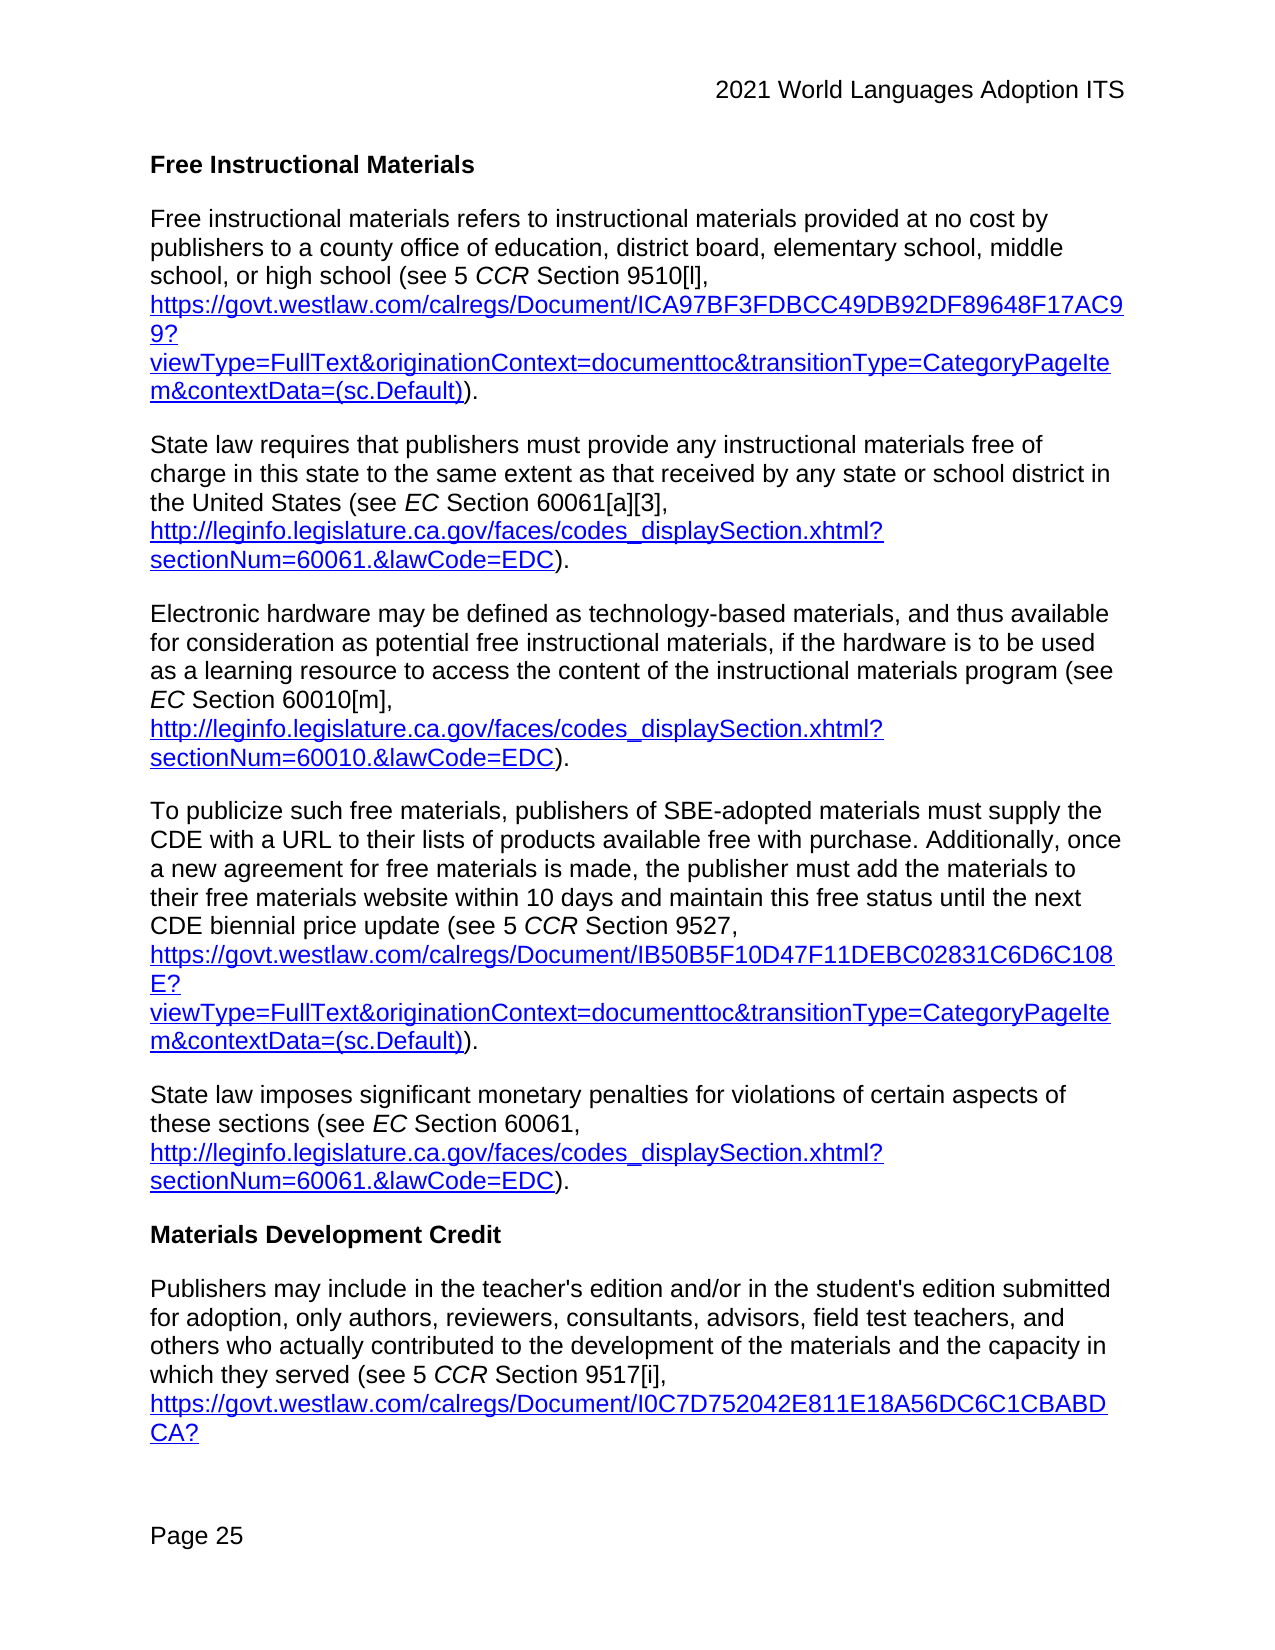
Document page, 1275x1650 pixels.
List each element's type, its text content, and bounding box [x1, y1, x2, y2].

text State law imposes significant monetary penalties for violations of certain aspects of these sections (see EC Section 60061, http://leginfo.legislature.ca.gov/faces/codes_displaySection.xhtml?sectionNum=60061.&lawCode=EDC). [150, 1080, 1125, 1195]
subtitle Free Instructional Materials [150, 150, 1125, 179]
text To publicize such free materials, publishers of SBE-adopted materials must supply the CDE with a URL to their lists of products available free with purchase. Additionally, once a new agreement for free materials is made, the publisher must add the materials to their free materials website within 10 days and maintain this free status until the next CDE biennial price update (see 5 CCR Section 9527, https://govt.westlaw.com/calregs/Document/IB50B5F10D47F11DEBC02831C6D6C108E?viewType=FullText&originationContext=documenttoc&transitionType=CategoryPageItem&contextData=(sc.Default)). [150, 796, 1125, 1055]
text Free instructional materials refers to instructional materials provided at no cost by publishers to a county office of education, district board, elementary school, middle school, or high school (see 5 CCR Section 9510[l], https://govt.westlaw.com/calregs/Document/ICA97BF3FDBCC49DB92DF89648F17AC99?viewType=FullText&originationContext=documenttoc&transitionType=CategoryPageItem&contextData=(sc.Default)). [150, 204, 1125, 405]
subtitle Materials Development Credit [150, 1220, 1125, 1249]
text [150, 1274, 1125, 1446]
text State law requires that publishers must provide any instructional materials free of charge in this state to the same extent as that received by any state or school district in the United States (see EC Section 60061[a][3], http://leginfo.legislature.ca.gov/faces/codes_displaySection.xhtml?sectionNum=60061.&lawCode=EDC). [150, 430, 1125, 574]
text Electronic hardware may be defined as technology-based materials, and thus available for consideration as potential free instructional materials, if the hardware is to be used as a learning resource to access the content of the instructional materials program (see EC Section 60010[m], http://leginfo.legislature.ca.gov/faces/codes_displaySection.xhtml?sectionNum=60010.&lawCode=EDC). [150, 599, 1125, 771]
